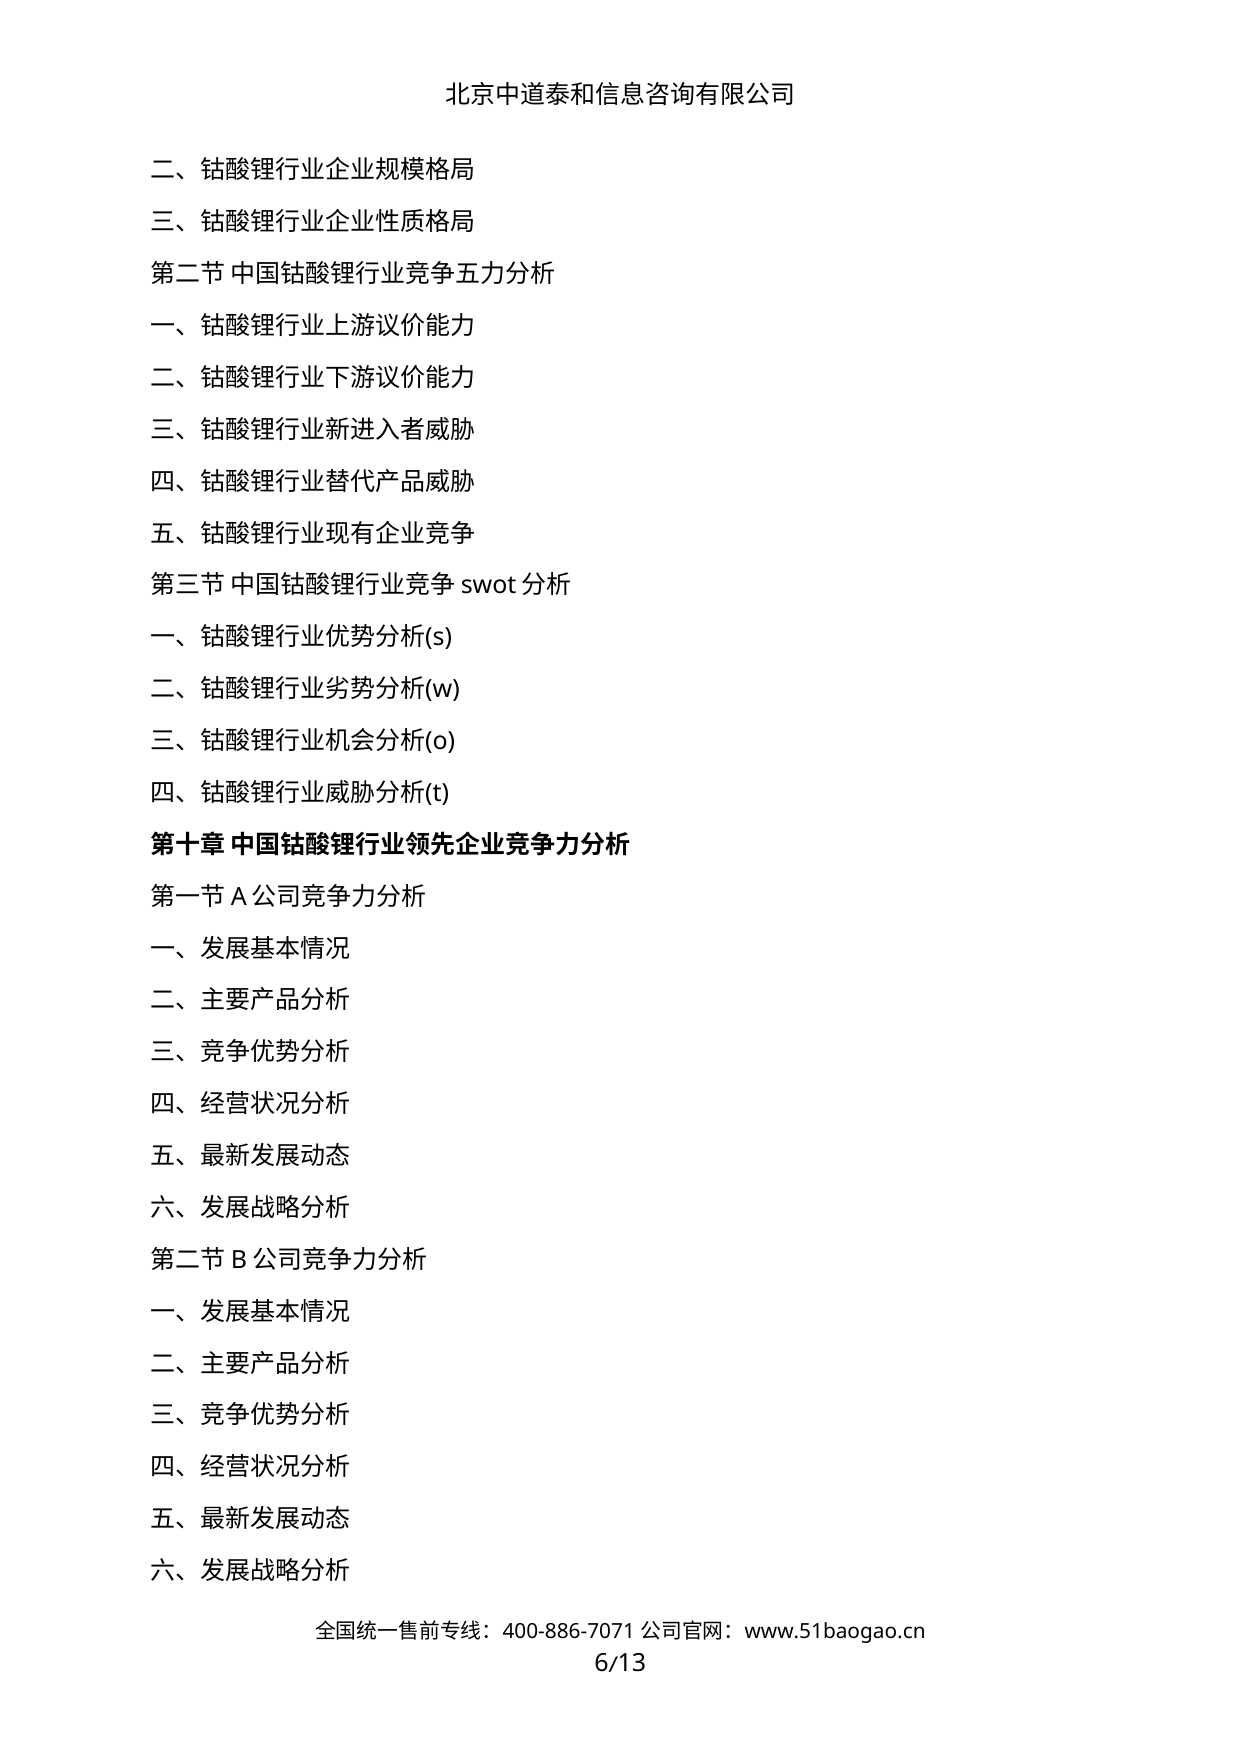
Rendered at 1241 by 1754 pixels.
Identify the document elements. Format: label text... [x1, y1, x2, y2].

text 一、钴酸锂行业上游议价能力 [150, 306, 1090, 342]
text 五、最新发展动态 [150, 1499, 1090, 1535]
text 六、发展战略分析 [150, 1551, 1090, 1587]
text 二、钴酸锂行业下游议价能力 [150, 357, 1090, 394]
text 四、经营状况分析 [150, 1447, 1090, 1483]
text 第二节 B公司竞争力分析 [150, 1239, 1090, 1276]
text 三、钴酸锂行业企业性质格局 [150, 202, 1090, 238]
text 一、钴酸锂行业优势分析(s) [150, 617, 1090, 653]
text 二、钴酸锂行业企业规模格局 [150, 150, 1090, 186]
text 一、发展基本情况 [150, 928, 1090, 964]
text 四、钴酸锂行业替代产品威胁 [150, 461, 1090, 497]
text 三、钴酸锂行业机会分析(o) [150, 721, 1090, 757]
text 六、发展战略分析 [150, 1187, 1090, 1224]
text 三、竞争优势分析 [150, 1032, 1090, 1068]
text 第一节 A公司竞争力分析 [150, 876, 1090, 912]
text 二、钴酸锂行业劣势分析(w) [150, 669, 1090, 705]
text 一、发展基本情况 [150, 1291, 1090, 1327]
text 二、主要产品分析 [150, 980, 1090, 1016]
text 三、钴酸锂行业新进入者威胁 [150, 409, 1090, 446]
text 第三节 中国钴酸锂行业竞争swot分析 [150, 565, 1090, 601]
text 第二节 中国钴酸锂行业竞争五力分析 [150, 254, 1090, 290]
text 三、竞争优势分析 [150, 1395, 1090, 1431]
text 二、主要产品分析 [150, 1343, 1090, 1379]
text 五、最新发展动态 [150, 1136, 1090, 1172]
text 四、经营状况分析 [150, 1084, 1090, 1120]
text 第十章 中国钴酸锂行业领先企业竞争力分析 [150, 824, 1090, 861]
text 四、钴酸锂行业威胁分析(t) [150, 772, 1090, 809]
text 五、钴酸锂行业现有企业竞争 [150, 513, 1090, 549]
